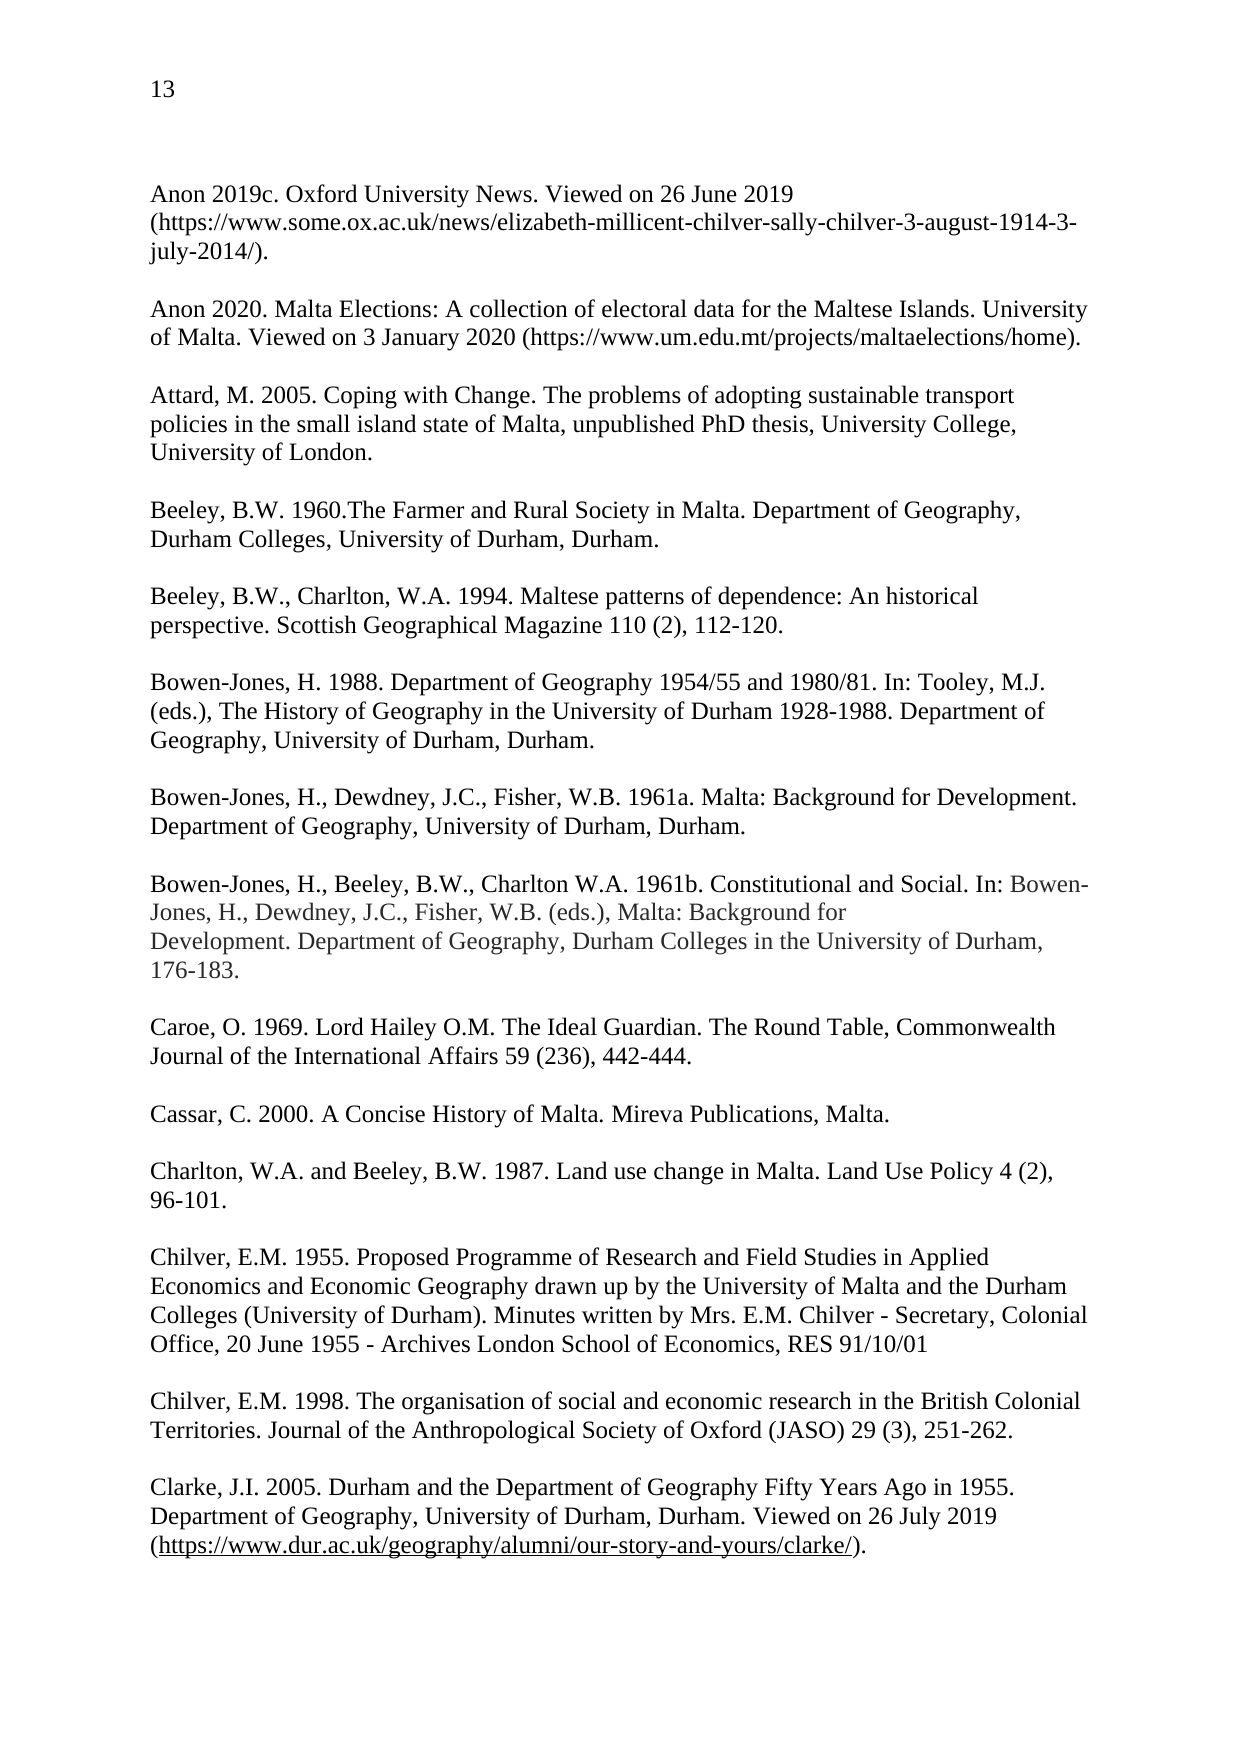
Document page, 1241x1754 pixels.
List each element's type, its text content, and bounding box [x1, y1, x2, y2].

text Cassar, C. 2000. A Concise History of Malta. Mireva Publications, Malta. [150, 1099, 1090, 1127]
text Beeley, B.W., Charlton, W.A. 1994. Maltese patterns of dependence: An historical perspective. Scottish Geographical Magazine 110 (2), 112-120. [150, 581, 1090, 639]
text Development. Department of Geography, Durham Colleges in the University of Durham, 176-183. [150, 926, 1090, 984]
text Bowen-Jones, H., Dewdney, J.C., Fisher, W.B. 1961a. Malta: Background for Development. Department of Geography, University of Durham, Durham. [150, 782, 1090, 840]
text Charlton, W.A. and Beeley, B.W. 1987. Land use change in Malta. Land Use Policy 4 (2), 96-101. [150, 1156, 1090, 1214]
text Bowen-Jones, H. 1988. Department of Geography 1954/55 and 1980/81. In: Tooley, M.J. (eds.), The History of Geography in the University of Durham 1928-1988. Department of Geography, University of Durham, Durham. [150, 667, 1090, 754]
text Chilver, E.M. 1998. The organisation of social and economic research in the British Colonial Territories. Journal of the Anthropological Society of Oxford (JASO) 29 (3), 251-262. [150, 1386, 1090, 1444]
text Caroe, O. 1969. Lord Hailey O.M. The Ideal Guardian. The Round Table, Commonwealth Journal of the International Affairs 59 (236), 442-444. [150, 1012, 1090, 1070]
text Anon 2020. Malta Elections: A collection of electoral data for the Maltese Islands. University of Malta. Viewed on 3 January 2020 (https://www.um.edu.mt/projects/maltaelections/home). [150, 294, 1090, 351]
text Chilver, E.M. 1955. Proposed Programme of Research and Field Studies in Applied Economics and Economic Geography drawn up by the University of Malta and the Durham Colleges (University of Durham). Minutes written by Mrs. E.M. Chilver - Secretary, Colonial Office, 20 June 1955 - Archives London School of Economics, RES 91/10/01 [150, 1242, 1090, 1357]
text Attard, M. 2005. Coping with Change. The problems of adopting sustainable transport policies in the small island state of Malta, unpublished PhD thesis, University College, University of London. [150, 380, 1090, 466]
text Anon 2019c. Oxford University News. Viewed on 26 June 2019 (https://www.some.ox.ac.uk/news/elizabeth-millicent-chilver-sally-chilver-3-august-1914-3-july-2014/). [150, 179, 1090, 265]
text Beeley, B.W. 1960.The Farmer and Rural Society in Malta. Department of Geography, Durham Colleges, University of Durham, Durham. [150, 495, 1090, 552]
text Bowen-Jones, H., Beeley, B.W., Charlton W.A. 1961b. Constitutional and Social. In: Bowen-Jones, H., Dewdney, J.C., Fisher, W.B. (eds.), Malta: Background for [150, 869, 1090, 926]
text Clarke, J.I. 2005. Durham and the Department of Geography Fifty Years Ago in 1955. Department of Geography, University of Durham, Durham. Viewed on 26 July 2019 (https://www.dur.ac.uk/geography/alumni/our-story-and-yours/clarke/). [150, 1472, 1090, 1559]
